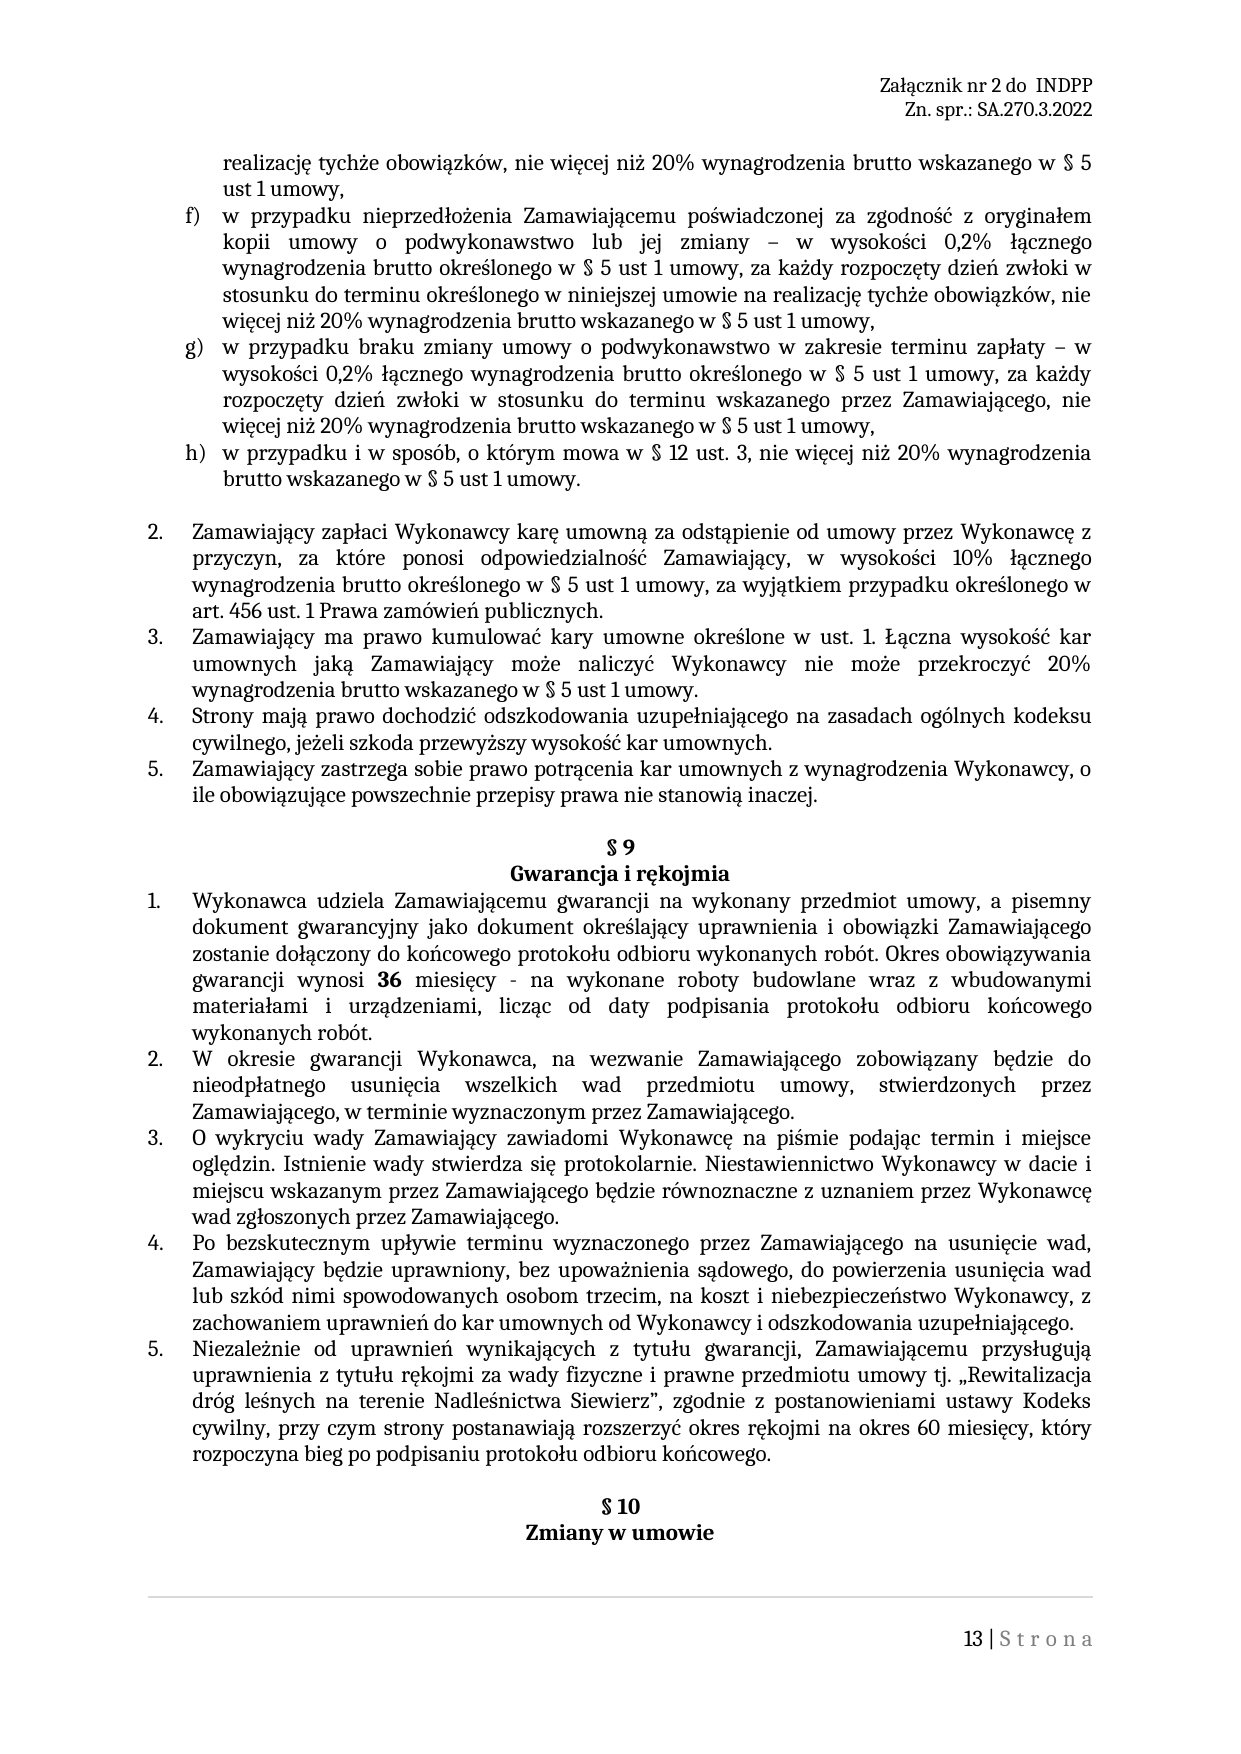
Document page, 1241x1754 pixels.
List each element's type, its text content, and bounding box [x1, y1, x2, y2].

text 1. Wykonawca udziela Zamawiającemu gwarancji na wykonany przedmiot umowy, a pisemny dokument gwarancyjny jako dokument określający uprawnienia i obowiązki Zamawiającego zostanie dołączony do końcowego protokołu odbioru wykonanych robót. Okres obowiązywania gwarancji wynosi 36 miesięcy - na wykonane roboty budowlane wraz z wbudowanymi materiałami i urządzeniami, licząc od daty podpisania protokołu odbioru końcowego wykonanych robót. [148, 888, 1093, 1046]
text 3. Zamawiający ma prawo kumulować kary umowne określone w ust. 1. Łączna wysokość kar umownych jaką Zamawiający może naliczyć Wykonawcy nie może przekroczyć 20% wynagrodzenia brutto wskazanego w § 5 ust 1 umowy. [148, 624, 1093, 703]
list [185, 150, 1093, 202]
text 4. Strony mają prawo dochodzić odszkodowania uzupełniającego na zasadach ogólnych kodeksu cywilnego, jeżeli szkoda przewyższy wysokość kar umownych. [148, 703, 1093, 756]
text 3. O wykryciu wady Zamawiający zawiadomi Wykonawcę na piśmie podając termin i miejsce oględzin. Istnienie wady stwierdza się protokolarnie. Niestawiennictwo Wykonawcy w dacie i miejscu wskazanym przez Zamawiającego będzie równoznaczne z uznaniem przez Wykonawcę wad zgłoszonych przez Zamawiającego. [148, 1125, 1093, 1230]
text Zmiany w umowie [148, 1520, 1093, 1546]
list w przypadku nieprzedłożenia Zamawiającemu poświadczonej za zgodność z oryginałem kopii umowy o podwykonawstwo lub jej zmiany – w wysokości 0,2% łącznego wynagrodzenia brutto określonego w § 5 ust 1 umowy, za każdy rozpoczęty dzień zwłoki w stosunku do terminu określonego w niniejszej umowie na realizację tychże obowiązków, nie więcej niż 20% wynagrodzenia brutto wskazanego w § 5 ust 1 umowy, [185, 202, 1093, 334]
text 2. W okresie gwarancji Wykonawca, na wezwanie Zamawiającego zobowiązany będzie do nieodpłatnego usunięcia wszelkich wad przedmiotu umowy, stwierdzonych przez Zamawiającego, w terminie wyznaczonym przez Zamawiającego. [148, 1046, 1093, 1125]
list w przypadku i w sposób, o którym mowa w § 12 ust. 3, nie więcej niż 20% wynagrodzenia brutto wskazanego w § 5 ust 1 umowy. [185, 439, 1093, 492]
text 5. Zamawiający zastrzega sobie prawo potrącenia kar umownych z wynagrodzenia Wykonawcy, o ile obowiązujące powszechnie przepisy prawa nie stanowią inaczej. [148, 756, 1093, 808]
text § 10 [148, 1494, 1093, 1520]
list w przypadku braku zmiany umowy o podwykonawstwo w zakresie terminu zapłaty – w wysokości 0,2% łącznego wynagrodzenia brutto określonego w § 5 ust 1 umowy, za każdy rozpoczęty dzień zwłoki w stosunku do terminu wskazanego przez Zamawiającego, nie więcej niż 20% wynagrodzenia brutto wskazanego w § 5 ust 1 umowy, [185, 334, 1093, 439]
text § 9 [148, 835, 1093, 861]
text 4. Po bezskutecznym upływie terminu wyznaczonego przez Zamawiającego na usunięcie wad, Zamawiający będzie uprawniony, bez upoważnienia sądowego, do powierzenia usunięcia wad lub szkód nimi spowodowanych osobom trzecim, na koszt i niebezpieczeństwo Wykonawcy, z zachowaniem uprawnień do kar umownych od Wykonawcy i odszkodowania uzupełniającego. [148, 1230, 1093, 1336]
text 2. Zamawiający zapłaci Wykonawcy karę umowną za odstąpienie od umowy przez Wykonawcę z przyczyn, za które ponosi odpowiedzialność Zamawiający, w wysokości 10% łącznego wynagrodzenia brutto określonego w § 5 ust 1 umowy, za wyjątkiem przypadku określonego w art. 456 ust. 1 Prawa zamówień publicznych. [148, 519, 1093, 624]
text 5. Niezależnie od uprawnień wynikających z tytułu gwarancji, Zamawiającemu przysługują uprawnienia z tytułu rękojmi za wady fizyczne i prawne przedmiotu umowy tj. „Rewitalizacja dróg leśnych na terenie Nadleśnictwa Siewierz”, zgodnie z postanowieniami ustawy Kodeks cywilny, przy czym strony postanawiają rozszerzyć okres rękojmi na okres 60 miesięcy, który rozpoczyna bieg po podpisaniu protokołu odbioru końcowego. [148, 1336, 1093, 1467]
text Gwarancja i rękojmia [148, 861, 1093, 888]
